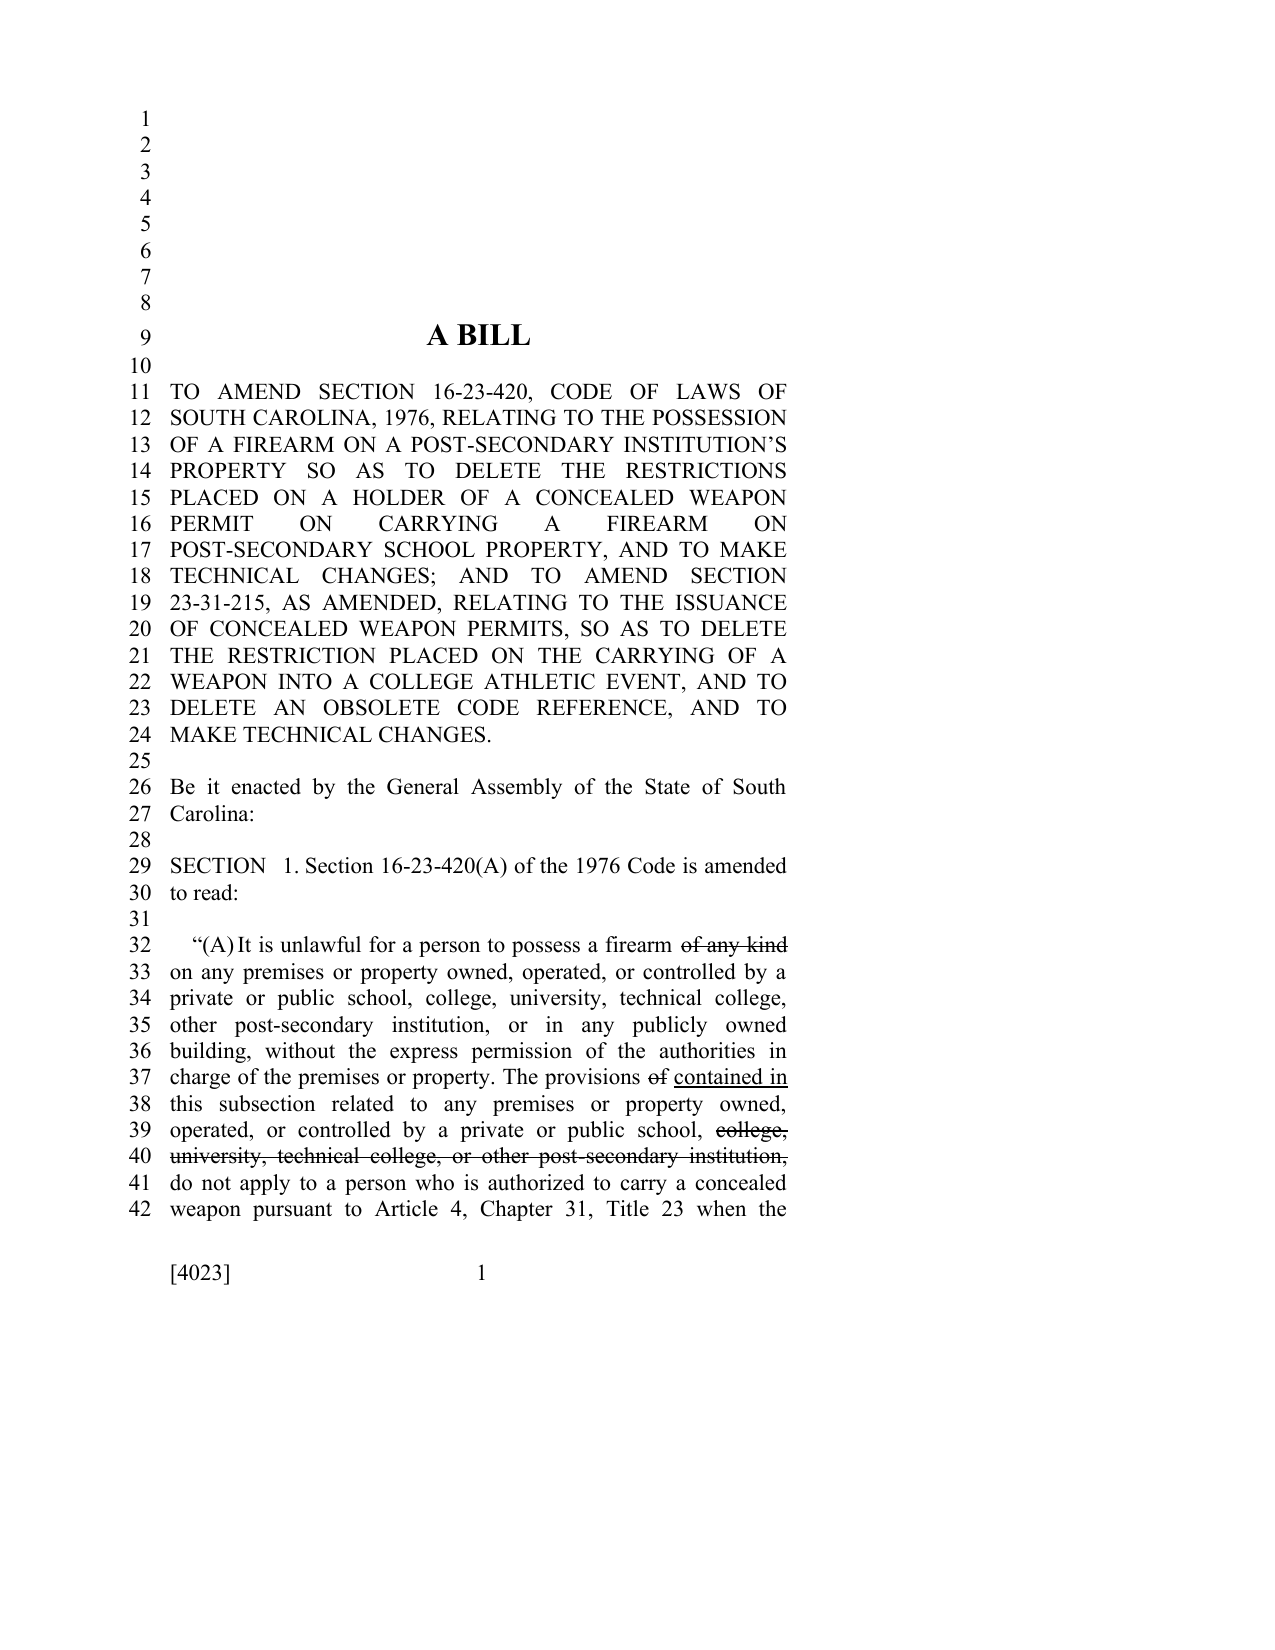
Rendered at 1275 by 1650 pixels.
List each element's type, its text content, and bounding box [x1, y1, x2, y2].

text A BILL [169, 316, 787, 352]
text TO AMEND SECTION 16-23-420, CODE OF LAWS OF SOUTH CAROLINA, 1976, RELATING TO THE POSSESSION OF A FIREARM ON A POST-SECONDARY INSTITUTION’S PROPERTY SO AS TO DELETE THE RESTRICTIONS PLACED ON A HOLDER OF A CONCEALED WEAPON PERMIT ON CARRYING A FIREARM ON POST-SECONDARY SCHOOL PROPERTY, AND TO MAKE TECHNICAL CHANGES; AND TO AMEND SECTION 23-31-215, AS AMENDED, RELATING TO THE ISSUANCE OF CONCEALED WEAPON PERMITS, SO AS TO DELETE THE RESTRICTION PLACED ON THE CARRYING OF A WEAPON INTO A COLLEGE ATHLETIC EVENT, AND TO DELETE AN OBSOLETE CODE REFERENCE, AND TO MAKE TECHNICAL CHANGES. [169, 378, 787, 747]
text Be it enacted by the General Assembly of the State of South Carolina: [169, 773, 787, 826]
text SECTION 1. Section 16-23-420(A) of the 1976 Code is amended to read: [169, 852, 787, 905]
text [169, 1158, 787, 1221]
